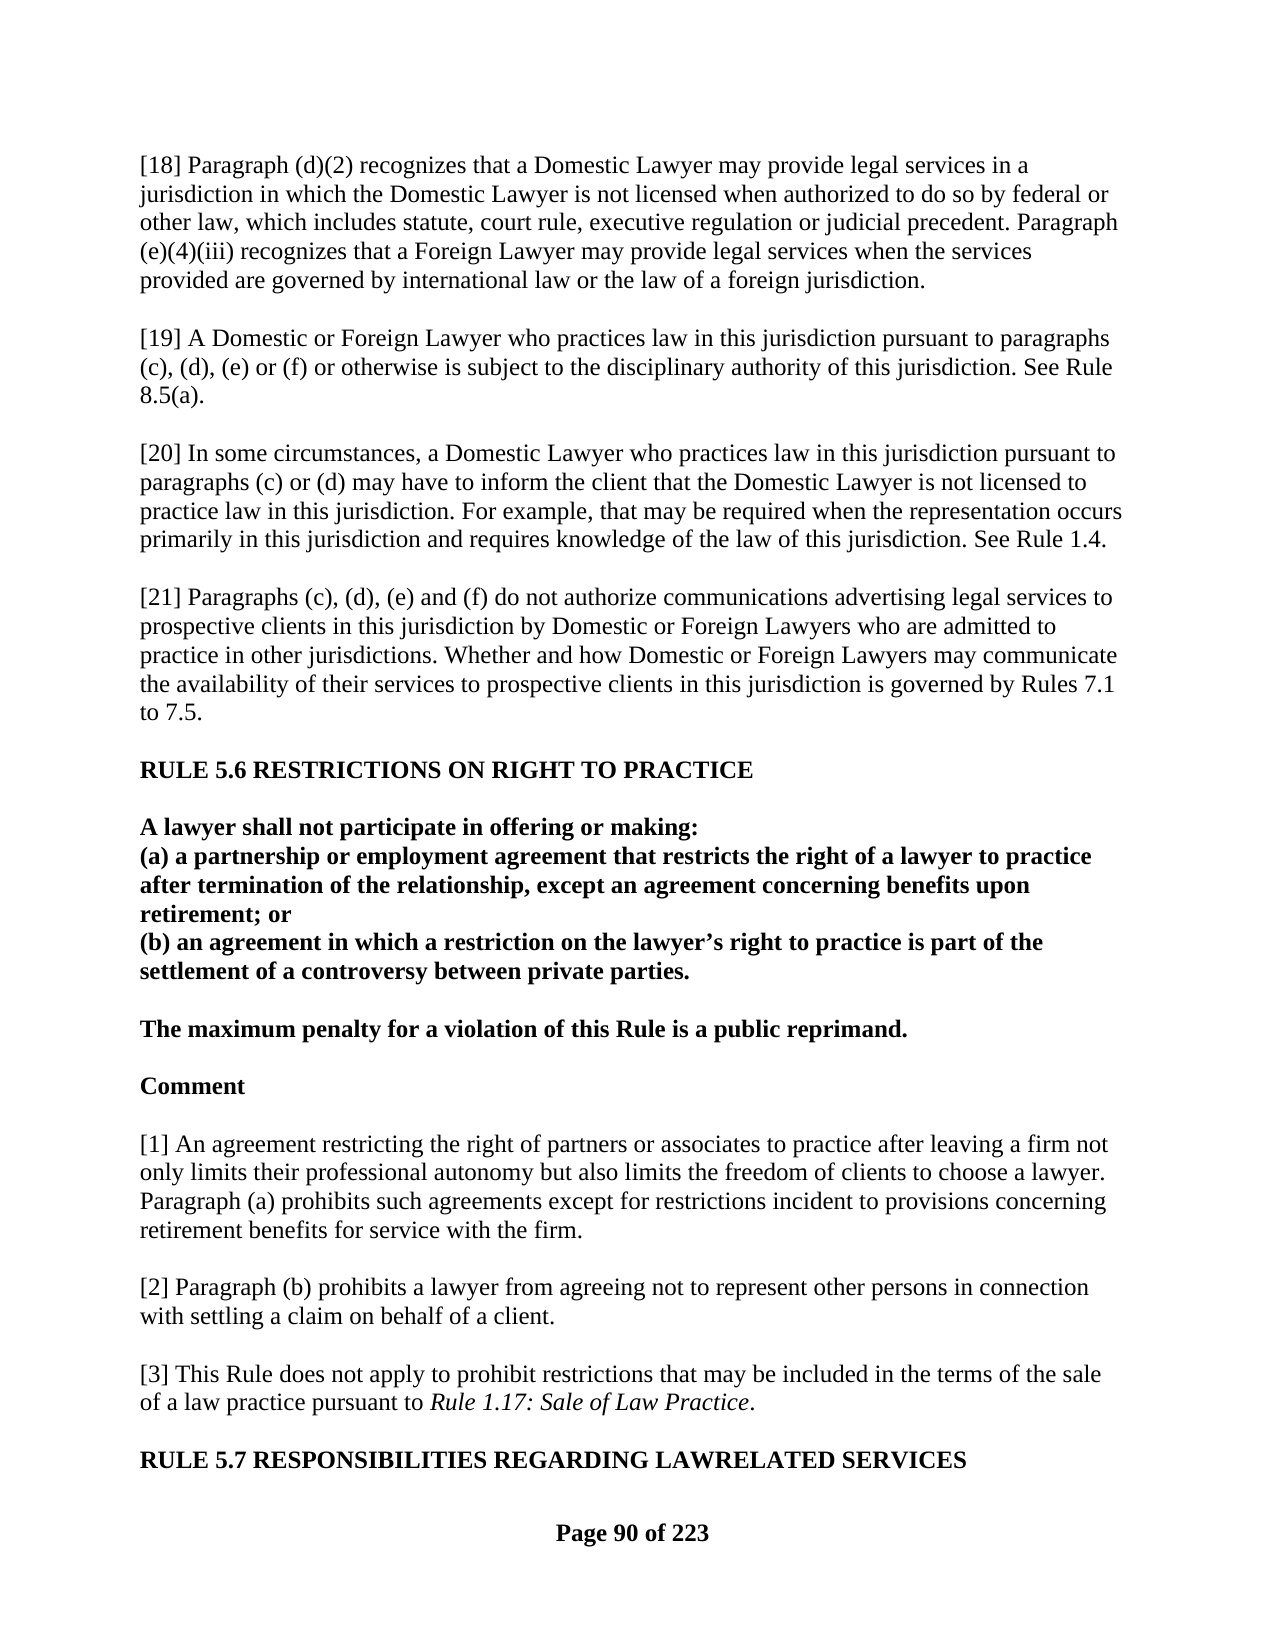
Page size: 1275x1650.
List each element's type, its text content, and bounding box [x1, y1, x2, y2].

text Paragraph (a) prohibits such agreements except for restrictions incident to provisions concerning retirement benefits for service with the firm. [139, 1186, 1125, 1244]
text (b) an agreement in which a restriction on the lawyer’s right to practice is part of the settlement of a controversy between private parties. [139, 927, 1125, 985]
text (a) a partnership or employment agreement that restricts the right of a lawyer to practice after termination of the relationship, except an agreement concerning benefits upon retirement; or [139, 841, 1125, 927]
text RULE 5.7 RESPONSIBILITIES REGARDING LAWRELATED SERVICES [139, 1445, 1125, 1474]
text [2] Paragraph (b) prohibits a lawyer from agreeing not to represent other persons in connection with settling a claim on behalf of a client. [139, 1272, 1125, 1330]
text [19] A Domestic or Foreign Lawyer who practices law in this jurisdiction pursuant to paragraphs (c), (d), (e) or (f) or otherwise is subject to the disciplinary authority of this jurisdiction. See Rule 8.5(a). [139, 323, 1125, 409]
text Comment [139, 1071, 1125, 1100]
text RULE 5.6 RESTRICTIONS ON RIGHT TO PRACTICE [139, 755, 1125, 784]
text [21] Paragraphs (c), (d), (e) and (f) do not authorize communications advertising legal services to prospective clients in this jurisdiction by Domestic or Foreign Lawyers who are admitted to practice in other jurisdictions. Whether and how Domestic or Foreign Lawyers may communicate the availability of their services to prospective clients in this jurisdiction is governed by Rules 7.1 to 7.5. [139, 582, 1125, 726]
text [1] An agreement restricting the right of partners or associates to practice after leaving a firm not only limits their professional autonomy but also limits the freedom of clients to choose a lawyer. [139, 1129, 1125, 1186]
text A lawyer shall not participate in offering or making: [139, 812, 1125, 841]
text [3] This Rule does not apply to prohibit restrictions that may be included in the terms of the sale of a law practice pursuant to Rule 1.17: Sale of Law Practice. [139, 1359, 1125, 1416]
text The maximum penalty for a violation of this Rule is a public reprimand. [139, 1014, 1125, 1042]
text [18] Paragraph (d)(2) recognizes that a Domestic Lawyer may provide legal services in a jurisdiction in which the Domestic Lawyer is not licensed when authorized to do so by federal or other law, which includes statute, court rule, executive regulation or judicial precedent. Paragraph (e)(4)(iii) recognizes that a Foreign Lawyer may provide legal services when the services provided are governed by international law or the law of a foreign jurisdiction. [139, 150, 1125, 294]
text [20] In some circumstances, a Domestic Lawyer who practices law in this jurisdiction pursuant to paragraphs (c) or (d) may have to inform the client that the Domestic Lawyer is not licensed to practice law in this jurisdiction. For example, that may be required when the representation occurs primarily in this jurisdiction and requires knowledge of the law of this jurisdiction. See Rule 1.4. [139, 438, 1125, 553]
